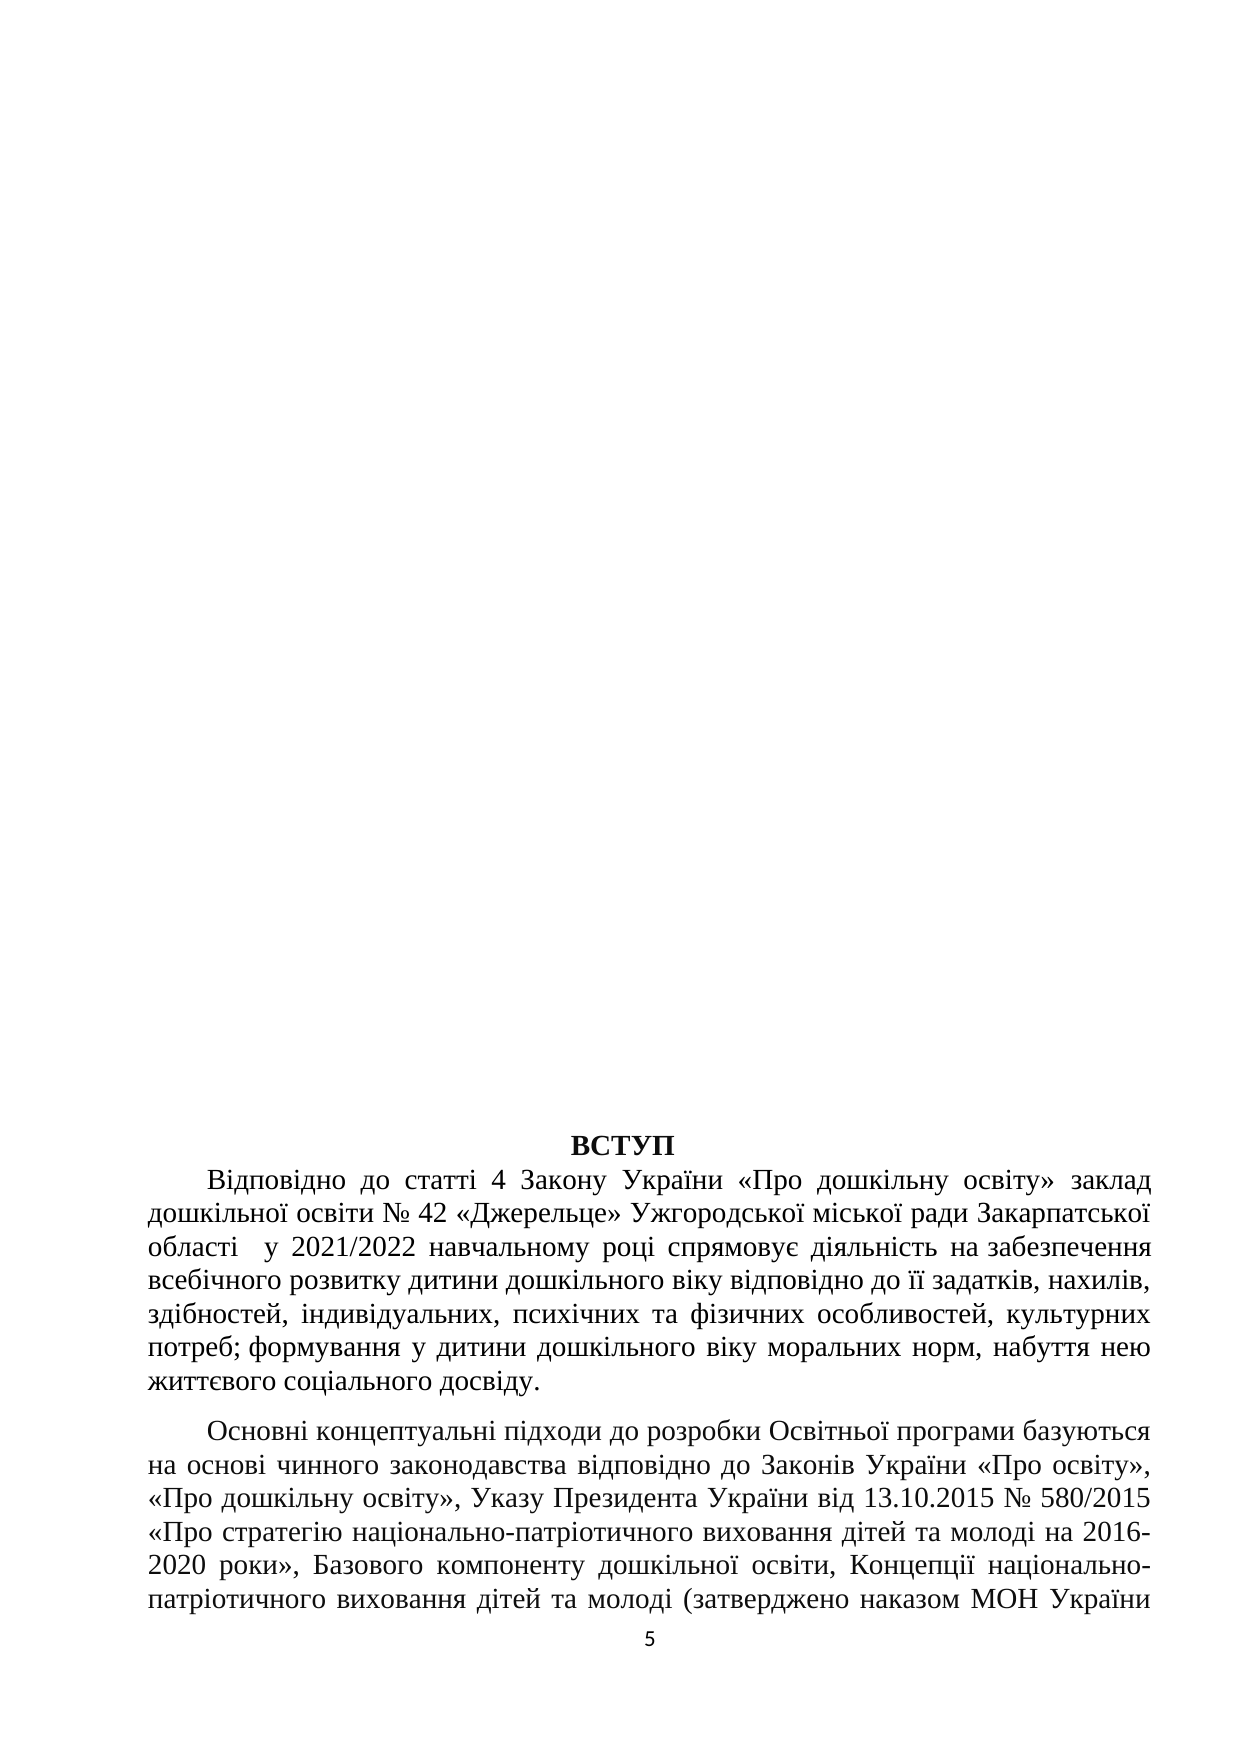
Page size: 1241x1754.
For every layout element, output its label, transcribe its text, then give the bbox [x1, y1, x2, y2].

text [148, 1413, 1152, 1614]
text Відповідно до статті 4 Закону України «Про дошкільну освіту» заклад дошкільної освіти № 42 «Джерельце» Ужгородської міської ради Закарпатської області у 2021/2022 навчальному році спрямовує діяльність на забезпечення всебічного розвитку дитини дошкільного віку відповідно до її задатків, нахилів, здібностей, індивідуальних, психічних та фізичних особливостей, культурних потреб; формування у дитини дошкільного віку моральних норм, набуття нею життєвого соціального досвіду. [148, 1162, 1152, 1397]
text ВСТУП [148, 1128, 1152, 1162]
